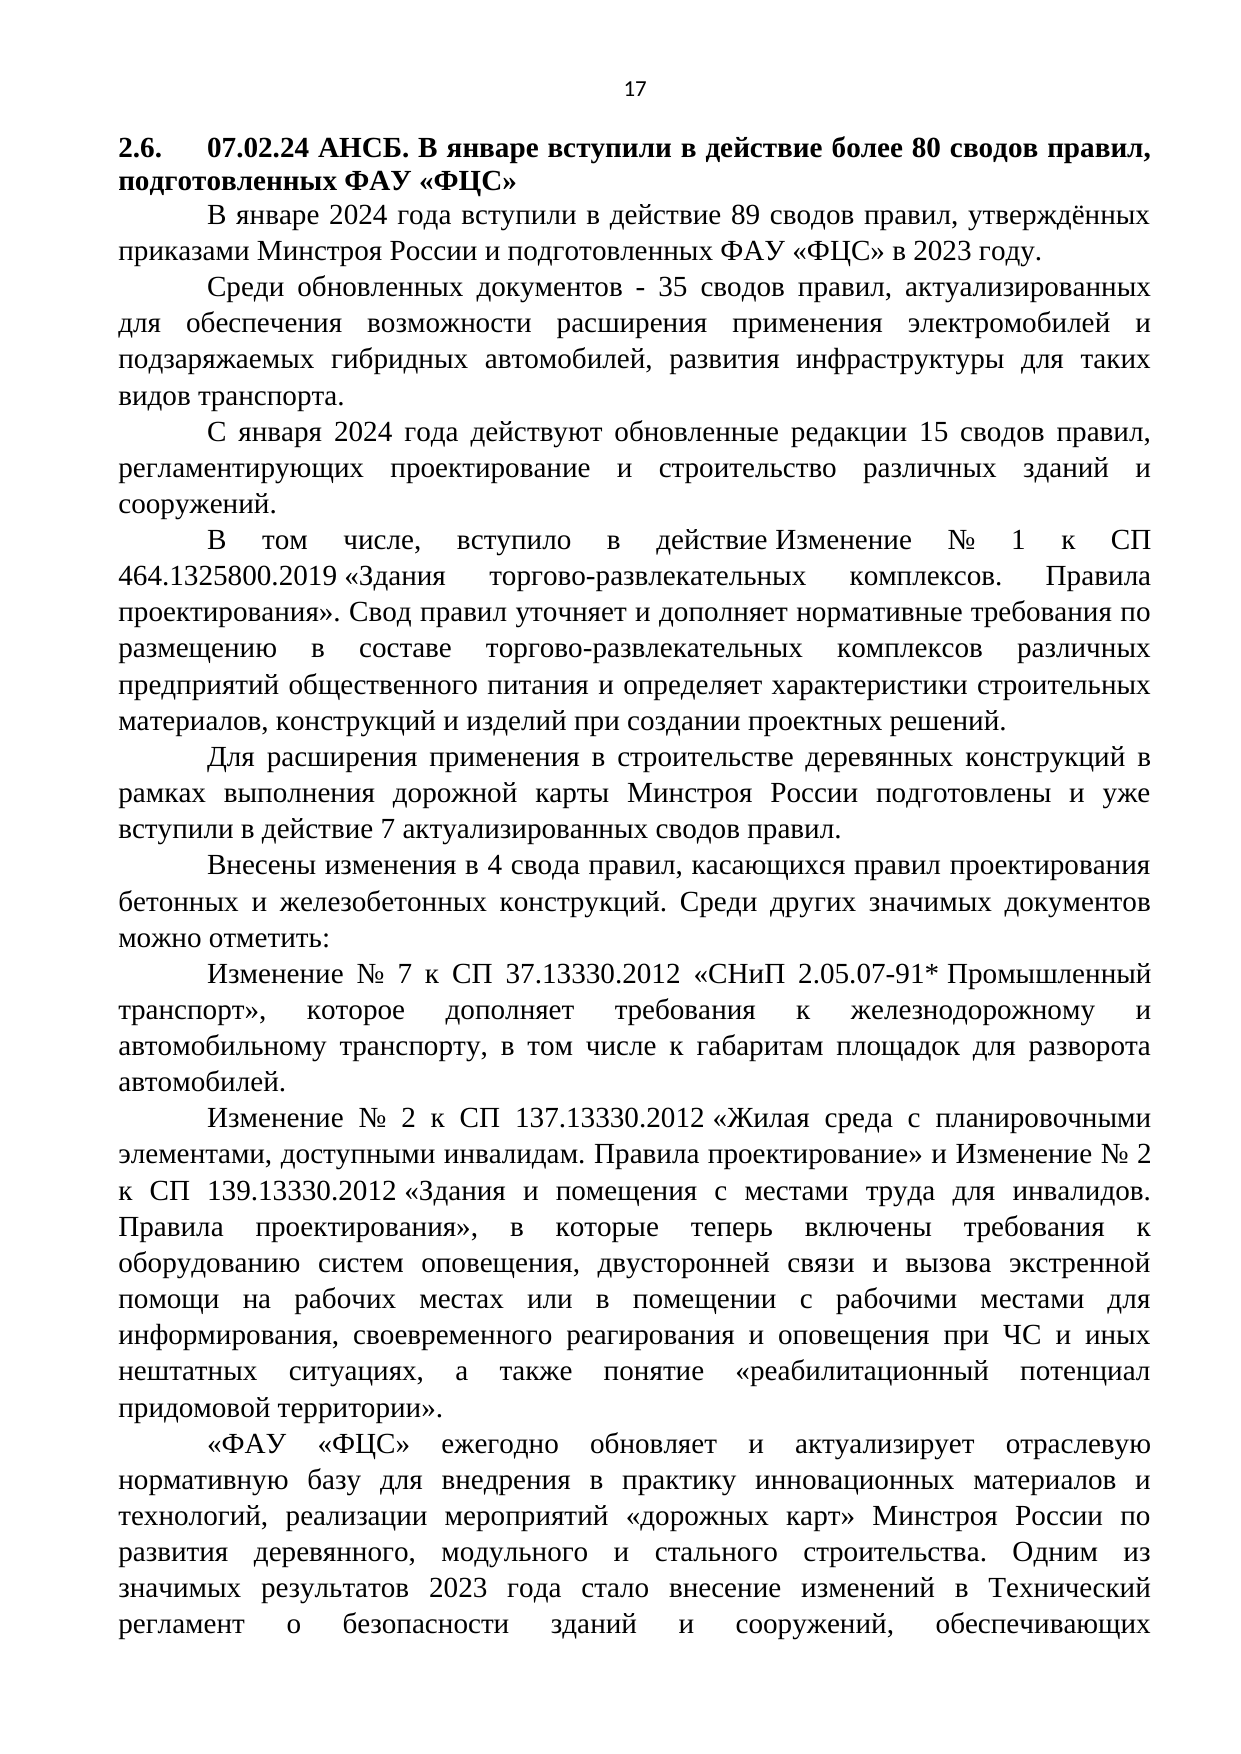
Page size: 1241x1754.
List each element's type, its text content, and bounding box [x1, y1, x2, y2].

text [118, 1426, 1152, 1640]
text В том числе, вступило в действие Изменение № 1 к СП 464.1325800.2019 «Здания торгово-развлекательных комплексов. Правила проектирования». Свод правил уточняет и дополняет нормативные требования по размещению в составе торгово-развлекательных комплексов различных предприятий общественного питания и определяет характеристики строительных материалов, конструкций и изделий при создании проектных решений. [118, 522, 1152, 736]
subtitle 07.02.24 АНСБ. В январе вступили в действие более 80 сводов правил, подготовленных ФАУ «ФЦС» [118, 130, 1152, 197]
text Изменение № 2 к СП 137.13330.2012 «Жилая среда с планировочными элементами, доступными инвалидам. Правила проектирование» и Изменение № 2 к СП 139.13330.2012 «Здания и помещения с местами труда для инвалидов. Правила проектирования», в которые теперь включены требования к оборудованию систем оповещения, двусторонней связи и вызова экстренной помощи на рабочих местах или в помещении с рабочими местами для информирования, своевременного реагирования и оповещения при ЧС и иных нештатных ситуациях, а также понятие «реабилитационный потенциал придомовой территории». [118, 1101, 1152, 1423]
text Изменение № 7 к СП 37.13330.2012 «СНиП 2.05.07-91* Промышленный транспорт», которое дополняет требования к железнодорожному и автомобильному транспорту, в том числе к габаритам площадок для разворота автомобилей. [118, 956, 1152, 1098]
text В январе 2024 года вступили в действие 89 сводов правил, утверждённых приказами Минстроя России и подготовленных ФАУ «ФЦС» в 2023 году. [118, 197, 1152, 267]
text С января 2024 года действуют обновленные редакции 15 сводов правил, регламентирующих проектирование и строительство различных зданий и сооружений. [118, 414, 1152, 519]
text Внесены изменения в 4 свода правил, касающихся правил проектирования бетонных и железобетонных конструкций. Среди других значимых документов можно отметить: [118, 847, 1152, 953]
text Среди обновленных документов - 35 сводов правил, актуализированных для обеспечения возможности расширения применения электромобилей и подзаряжаемых гибридных автомобилей, развития инфраструктуры для таких видов транспорта. [118, 269, 1152, 411]
text Для расширения применения в строительстве деревянных конструкций в рамках выполнения дорожной карты Минстроя России подготовлены и уже вступили в действие 7 актуализированных сводов правил. [118, 739, 1152, 845]
